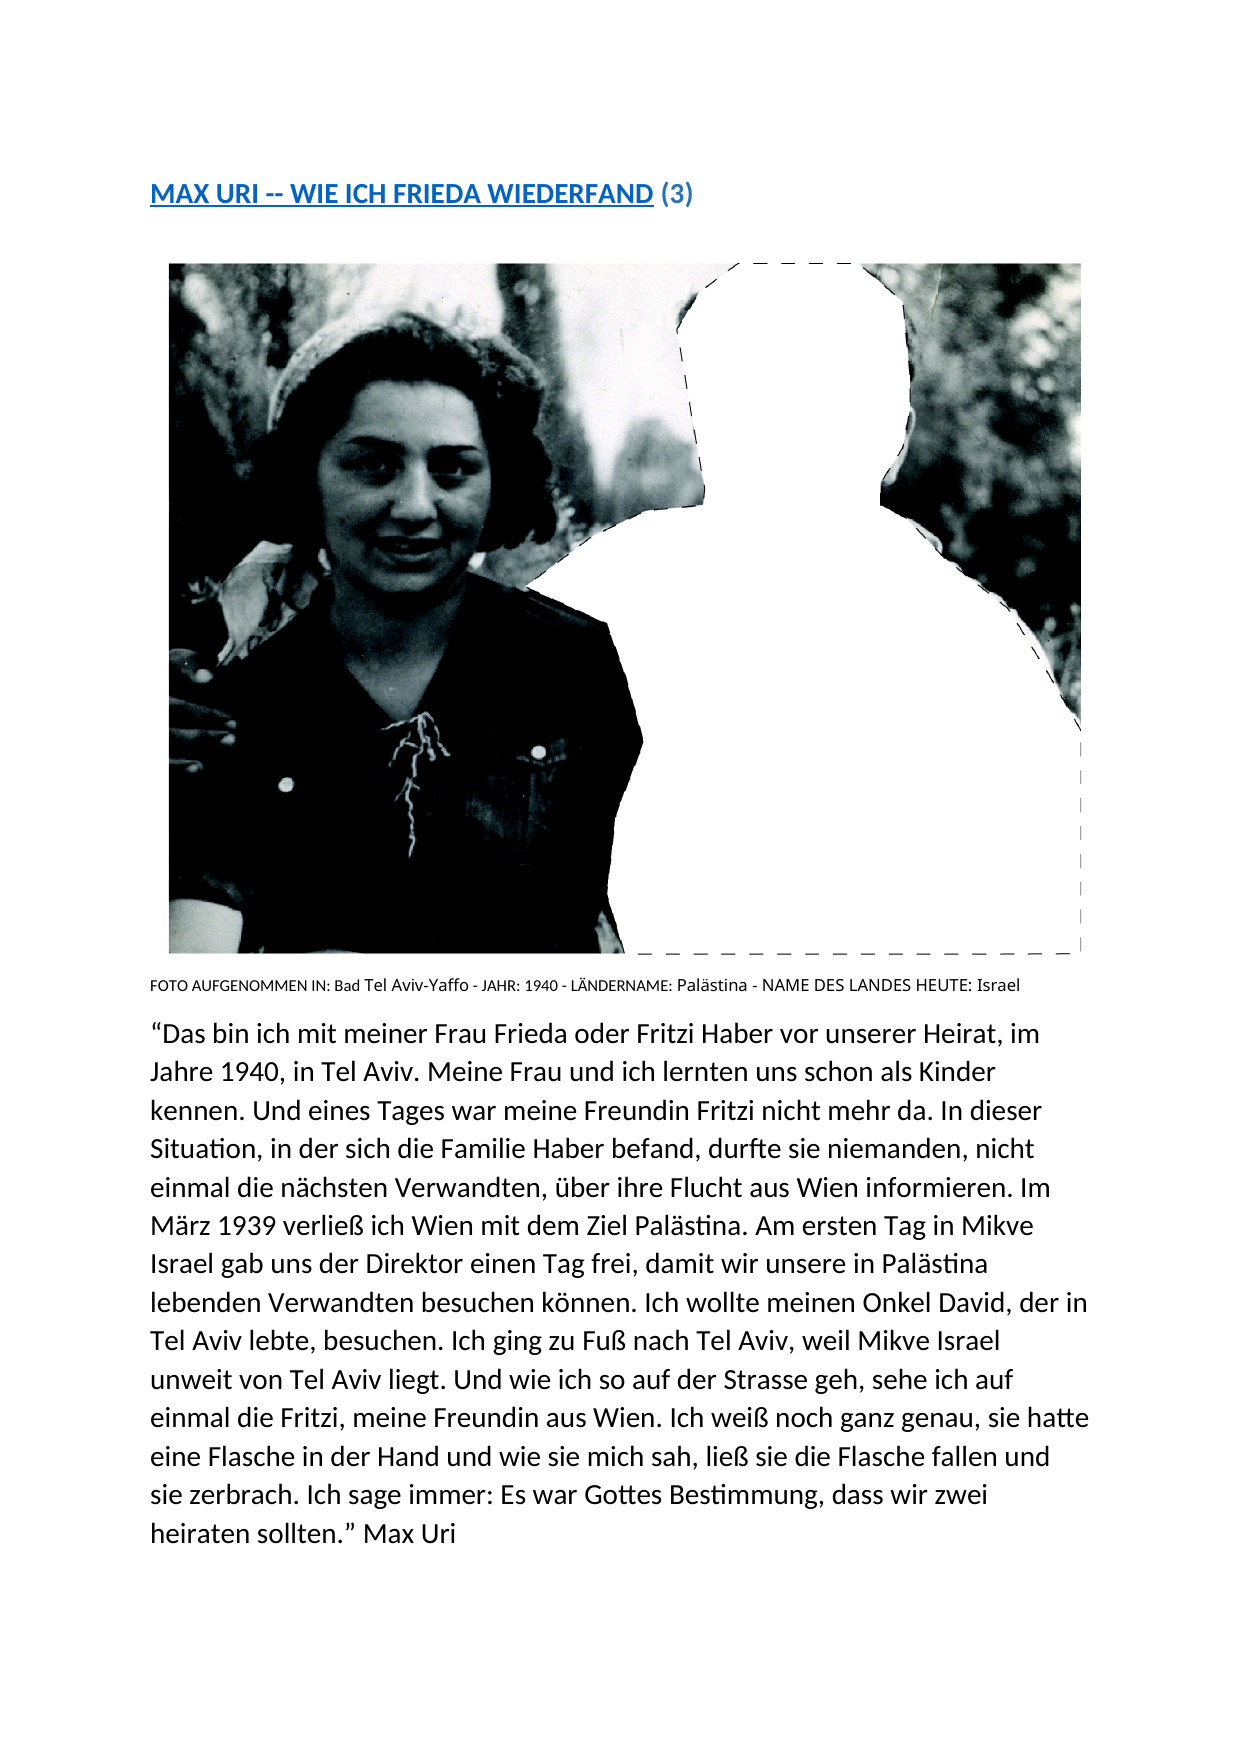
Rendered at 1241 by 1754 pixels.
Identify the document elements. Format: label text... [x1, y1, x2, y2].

text “Das bin ich mit meiner Frau Frieda oder Fritzi Haber vor unserer Heirat, im Jahre 1940, in Tel Aviv. Meine Frau und ich lernten uns schon als Kinder kennen. Und eines Tages war meine Freundin Fritzi nicht mehr da. In dieser Situation, in der sich die Familie Haber befand, durfte sie niemanden, nicht einmal die nächsten Verwandten, über ihre Flucht aus Wien informieren. Im März 1939 verließ ich Wien mit dem Ziel Palästina. Am ersten Tag in Mikve Israel gab uns der Direktor einen Tag frei, damit wir unsere in Palästina lebenden Verwandten besuchen können. Ich wollte meinen Onkel David, der in Tel Aviv lebte, besuchen. Ich ging zu Fuß nach Tel Aviv, weil Mikve Israel unweit von Tel Aviv liegt. Und wie ich so auf der Strasse geh, sehe ich auf einmal die Fritzi, meine Freundin aus Wien. Ich weiß noch ganz genau, sie hatte eine Flasche in der Hand und wie sie mich sah, ließ sie die Flasche fallen und sie zerbrach. Ich sage immer: Es war Gottes Bestimmung, dass wir zwei heiraten sollten.” Max Uri [150, 1015, 1090, 1550]
subtitle MAX URI -- WIE ICH FRIEDA WIEDERFAND (3) [150, 175, 1090, 211]
text FOTO AUFGENOMMEN IN: Bad Tel Aviv-Yaffo - JAHR: 1940 - LÄNDERNAME: Palästina - NAME DES LANDES HEUTE: Israel [150, 974, 1090, 997]
